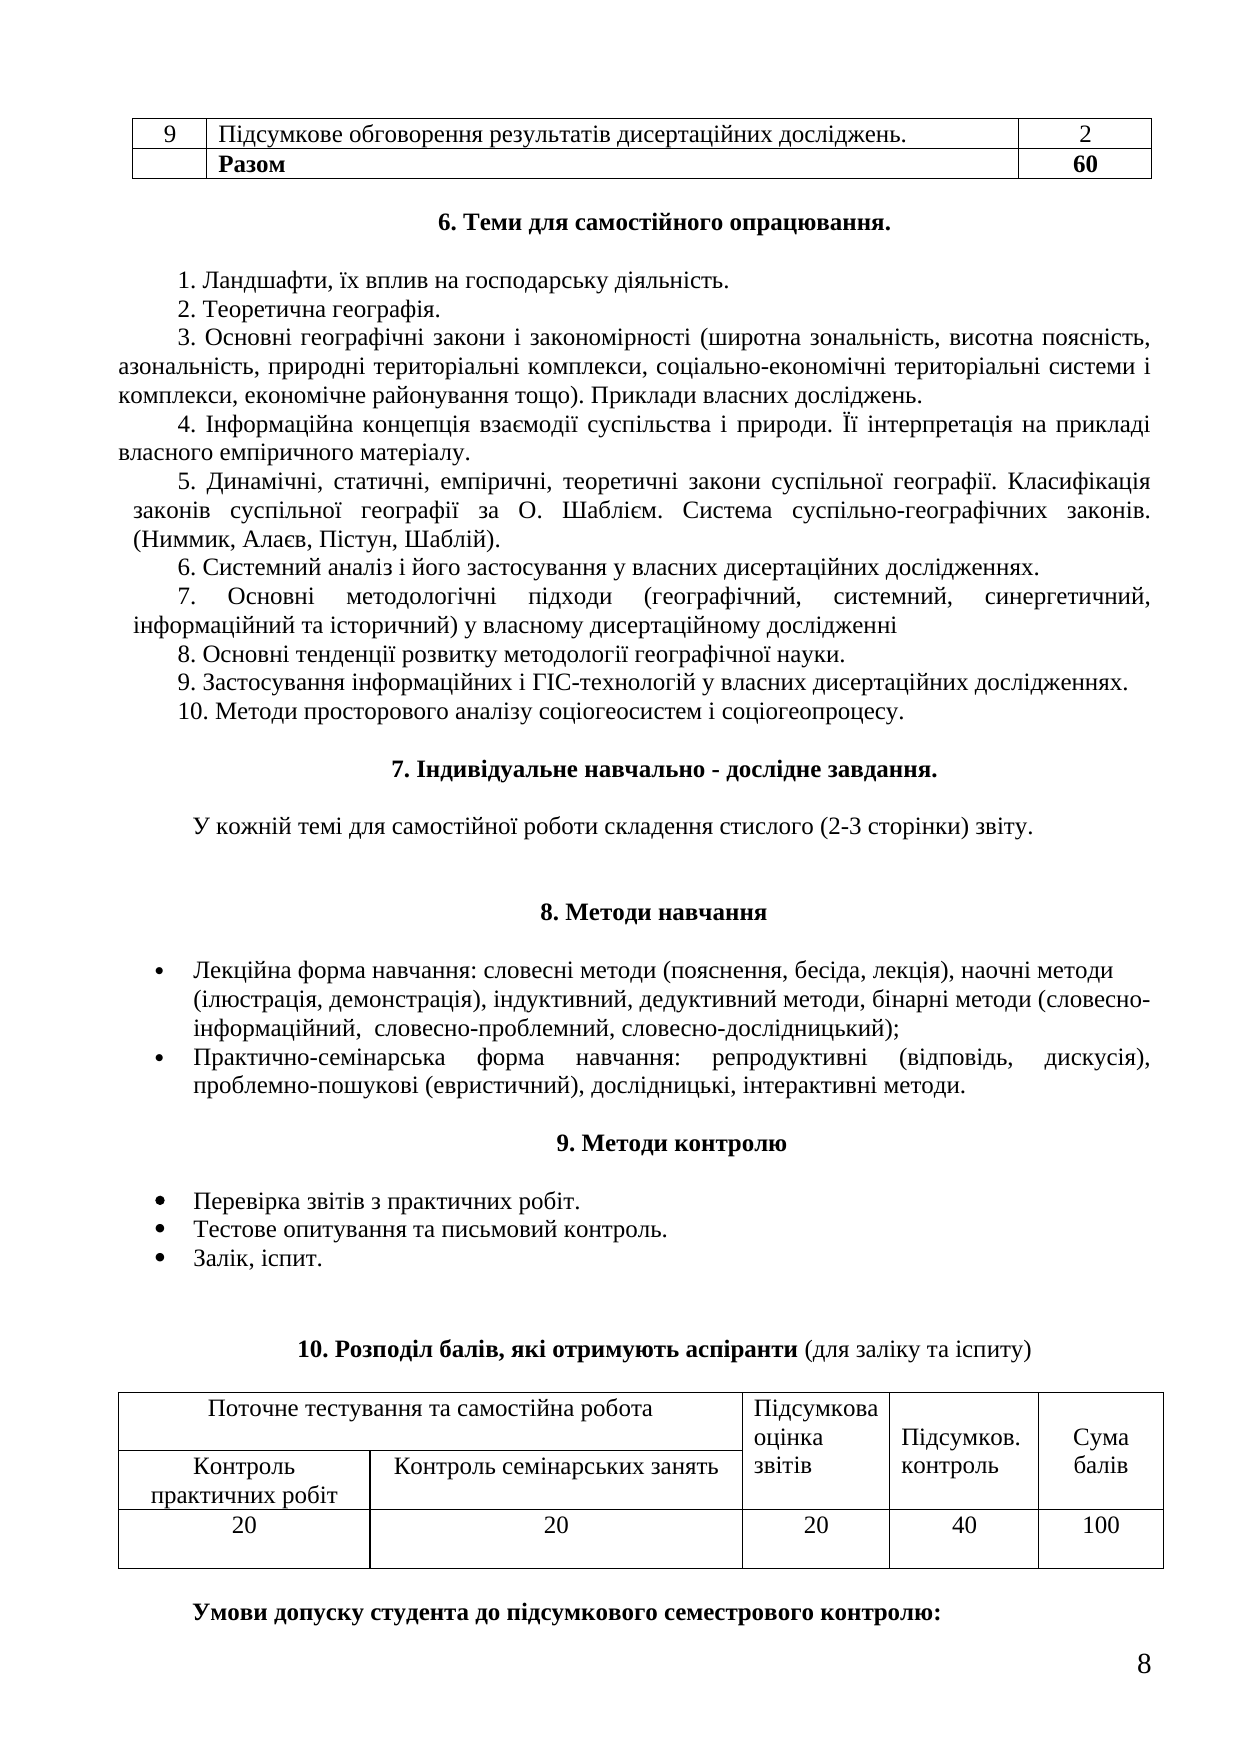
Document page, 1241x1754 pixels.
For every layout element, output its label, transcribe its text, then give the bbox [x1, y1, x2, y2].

list Практично-семінарська форма навчання: репродуктивні (відповідь, дискусія), проблемно-пошукові (евристичний), дослідницькі, інтерактивні методи. [156, 1042, 1152, 1099]
text 2. Теоретична географія. [133, 294, 1152, 322]
text 1. Ландшафти, їх вплив на господарську діяльність. [133, 265, 1152, 294]
text 8. Методи навчання [156, 897, 1152, 926]
text 9. Методи контролю [133, 1128, 1152, 1157]
table_cell 20 [743, 1510, 889, 1567]
text Умови допуску студента до підсумкового семестрового контролю: [118, 1597, 1152, 1626]
table_header Підсумкова оцінка звітів [743, 1393, 889, 1509]
text 10. Розподіл балів, які отримують аспіранти (для заліку та іспиту) [133, 1334, 1152, 1363]
text 6. Теми для самостійного опрацювання. [133, 207, 1152, 236]
table_cell [133, 149, 206, 178]
text 9. Застосування інформаційних і ГІС-технологій у власних дисертаційних дослідженнях. [133, 667, 1152, 696]
list Перевірка звітів з практичних робіт. [156, 1186, 1152, 1214]
table_cell 2 [1019, 119, 1151, 148]
list Залік, іспит. [156, 1243, 1152, 1272]
table_cell 20 [119, 1510, 369, 1567]
text У кожній темі для самостійної роботи складення стислого (2-3 сторінки) звіту. [118, 811, 1152, 840]
table_cell 20 [371, 1510, 742, 1567]
table_header Сума балів [1039, 1393, 1163, 1509]
text 7. Основні методологічні підходи (географічний, системний, синергетичний, інформаційний та історичний) у власному дисертаційному дослідженні [133, 581, 1152, 639]
list Лекційна форма навчання: словесні методи (пояснення, бесіда, лекція), наочні методи (ілюстрація, демонстрація), індуктивний, дедуктивний методи, бінарні методи (словесно-інформаційний, словесно-проблемний, словесно-дослідницький); [156, 955, 1152, 1042]
table_header Поточне тестування та самостійна робота [119, 1393, 742, 1450]
text 6. Системний аналіз і його застосування у власних дисертаційних дослідженнях. [133, 552, 1152, 581]
table_cell Підсумкове обговорення результатів дисертаційних досліджень. [207, 119, 1018, 148]
text 4. Інформаційна концепція взаємодії суспільства і природи. Її інтерпретація на прикладі власного емпіричного матеріалу. [118, 409, 1152, 466]
table_cell Контроль семінарських занять [371, 1451, 742, 1509]
text 8. Основні тенденції розвитку методології географічної науки. [133, 639, 1152, 667]
table_cell 60 [1019, 149, 1151, 178]
text 7. Індивідуальне навчально - дослідне завдання. [133, 754, 1152, 782]
table_cell 40 [890, 1510, 1038, 1567]
text 5. Динамічні, статичні, емпіричні, теоретичні закони суспільної географії. Класифікація законів суспільної географії за О. Шаблієм. Система суспільно-географічних законів. (Ниммик, Алаєв, Пістун, Шаблій). [133, 466, 1152, 552]
table_header Підсумков. контроль [890, 1393, 1038, 1509]
text 3. Основні географічні закони і закономірності (широтна зональність, висотна поясність, азональність, природні територіальні комплекси, соціально-економічні територіальні системи і комплекси, економічне районування тощо). Приклади власних досліджень. [118, 322, 1152, 409]
table_cell Контроль практичних робіт [119, 1451, 369, 1509]
table_cell Разом [207, 149, 1018, 178]
table_cell 100 [1039, 1510, 1163, 1567]
table_cell 9 [133, 119, 206, 148]
list Тестове опитування та письмовий контроль. [156, 1214, 1152, 1243]
text 10. Методи просторового аналізу соціогеосистем і соціогеопроцесу. [133, 696, 1152, 725]
